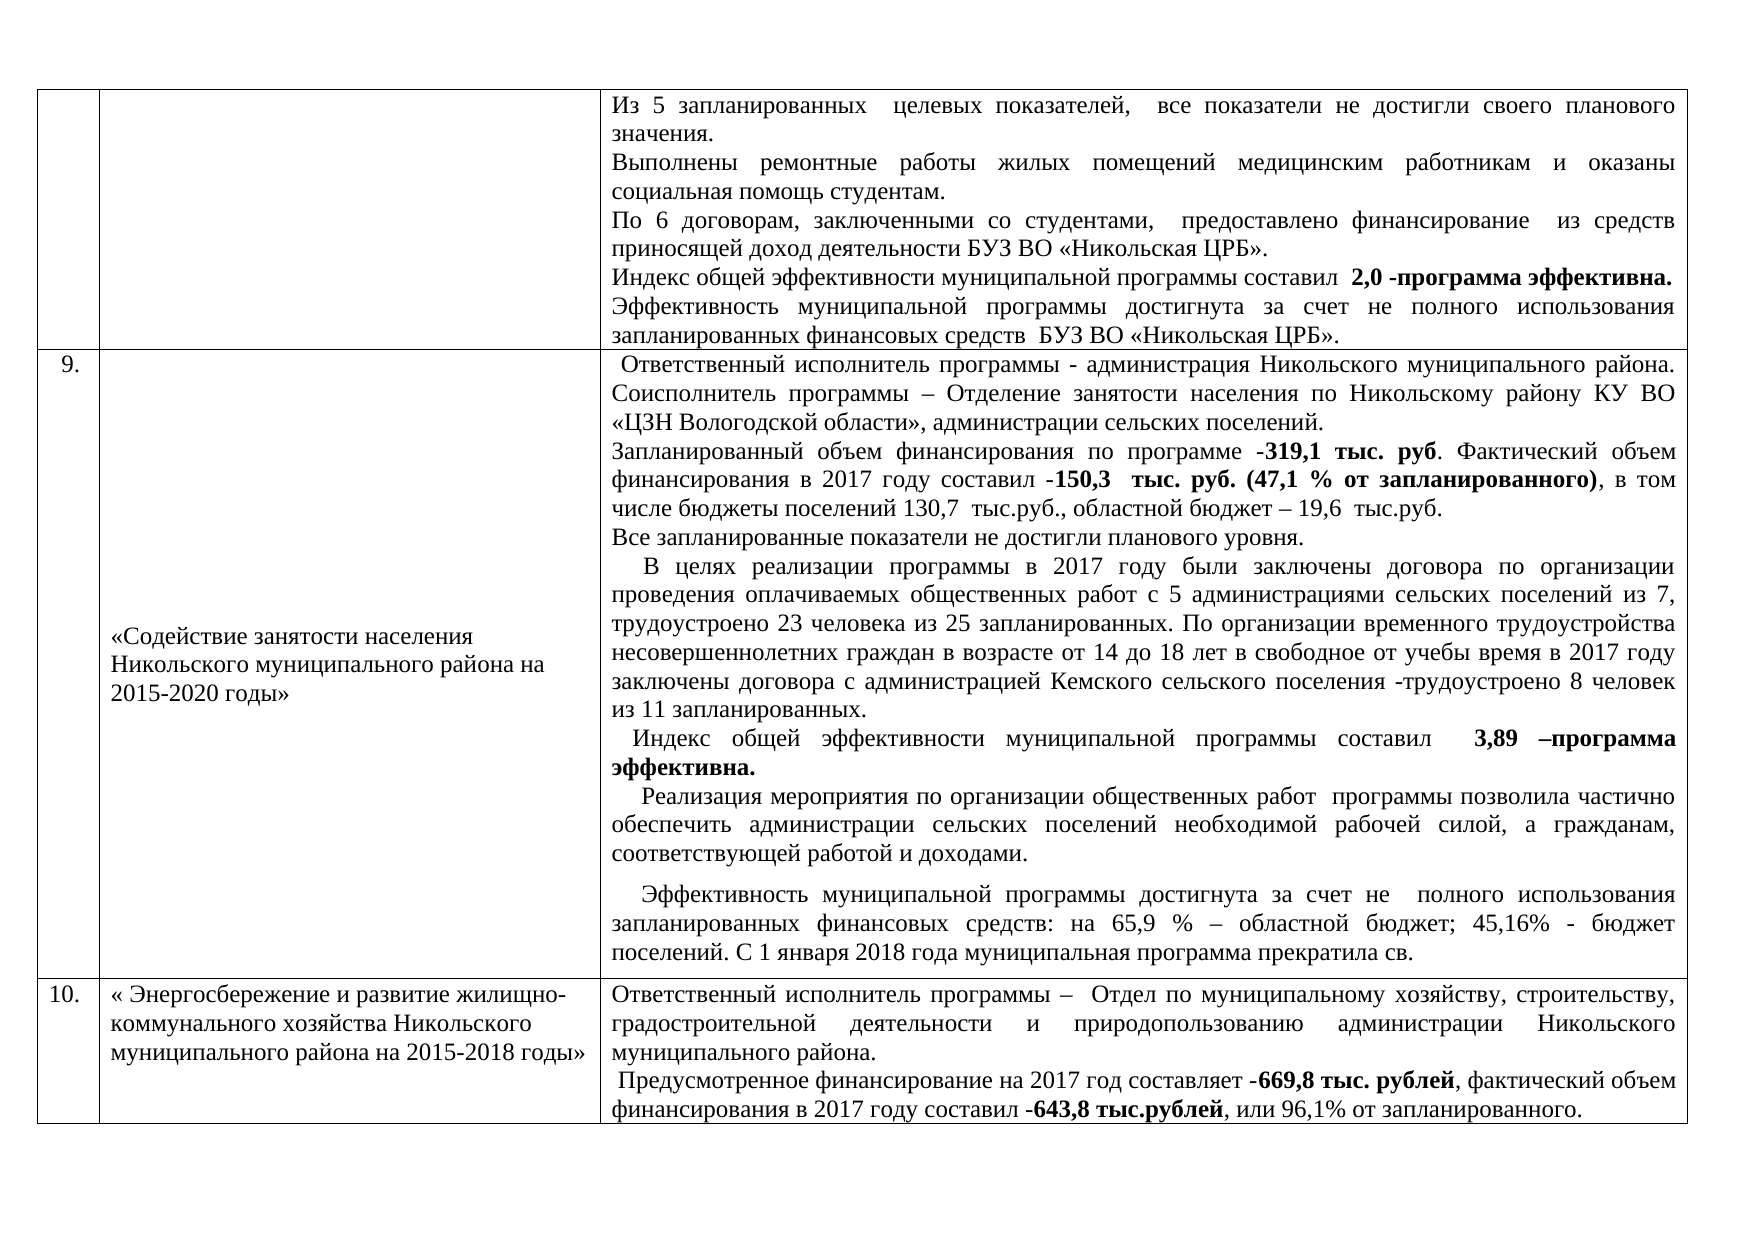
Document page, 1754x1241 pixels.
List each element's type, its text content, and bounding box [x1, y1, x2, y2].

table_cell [601, 979, 1687, 1123]
table_cell 9. [38, 350, 99, 978]
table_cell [100, 90, 600, 348]
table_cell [601, 90, 1687, 348]
table_cell 10. [38, 979, 99, 1123]
table_cell «Содействие занятости населения Никольского муниципального района на 2015-2020 годы» [100, 350, 600, 978]
table_cell Ответственный исполнитель программы - администрация Никольского муниципального района. Соисполнитель программы – Отделение занятости населения по Никольскому району КУ ВО «ЦЗН Вологодской области», администрации сельских поселений. Запланированный объем финансирования по программе -319,1 тыс. руб. Фактический объем финансирования в 2017 году составил -150,3 тыс. руб. (47,1 % от запланированного), в том числе бюджеты поселений 130,7 тыс.руб., областной бюджет – 19,6 тыс.руб. Все запланированные показатели не достигли планового уровня. В целях реализации программы в 2017 году были заключены договора по организации проведения оплачиваемых общественных работ с 5 администрациями сельских поселений из 7, трудоустроено 23 человека из 25 запланированных. По организации временного трудоустройства несовершеннолетних граждан в возрасте от 14 до 18 лет в свободное от учебы время в 2017 году заключены договора с администрацией Кемского сельского поселения -трудоустроено 8 человек из 11 запланированных. Индекс общей эффективности муниципальной программы составил 3,89 –программа эффективна. Реализация мероприятия по организации общественных работ программы позволила частично обеспечить администрации сельских поселений необходимой рабочей силой, а гражданам, соответствующей работой и доходами. Эффективность муниципальной программы достигнута за счет не полного использования запланированных финансовых средств: на 65,9 % – областной бюджет; 45,16% - бюджет поселений. С 1 января 2018 года муниципальная программа прекратила св. [601, 350, 1687, 978]
table_cell 8. [38, 90, 99, 348]
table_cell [100, 979, 600, 1123]
